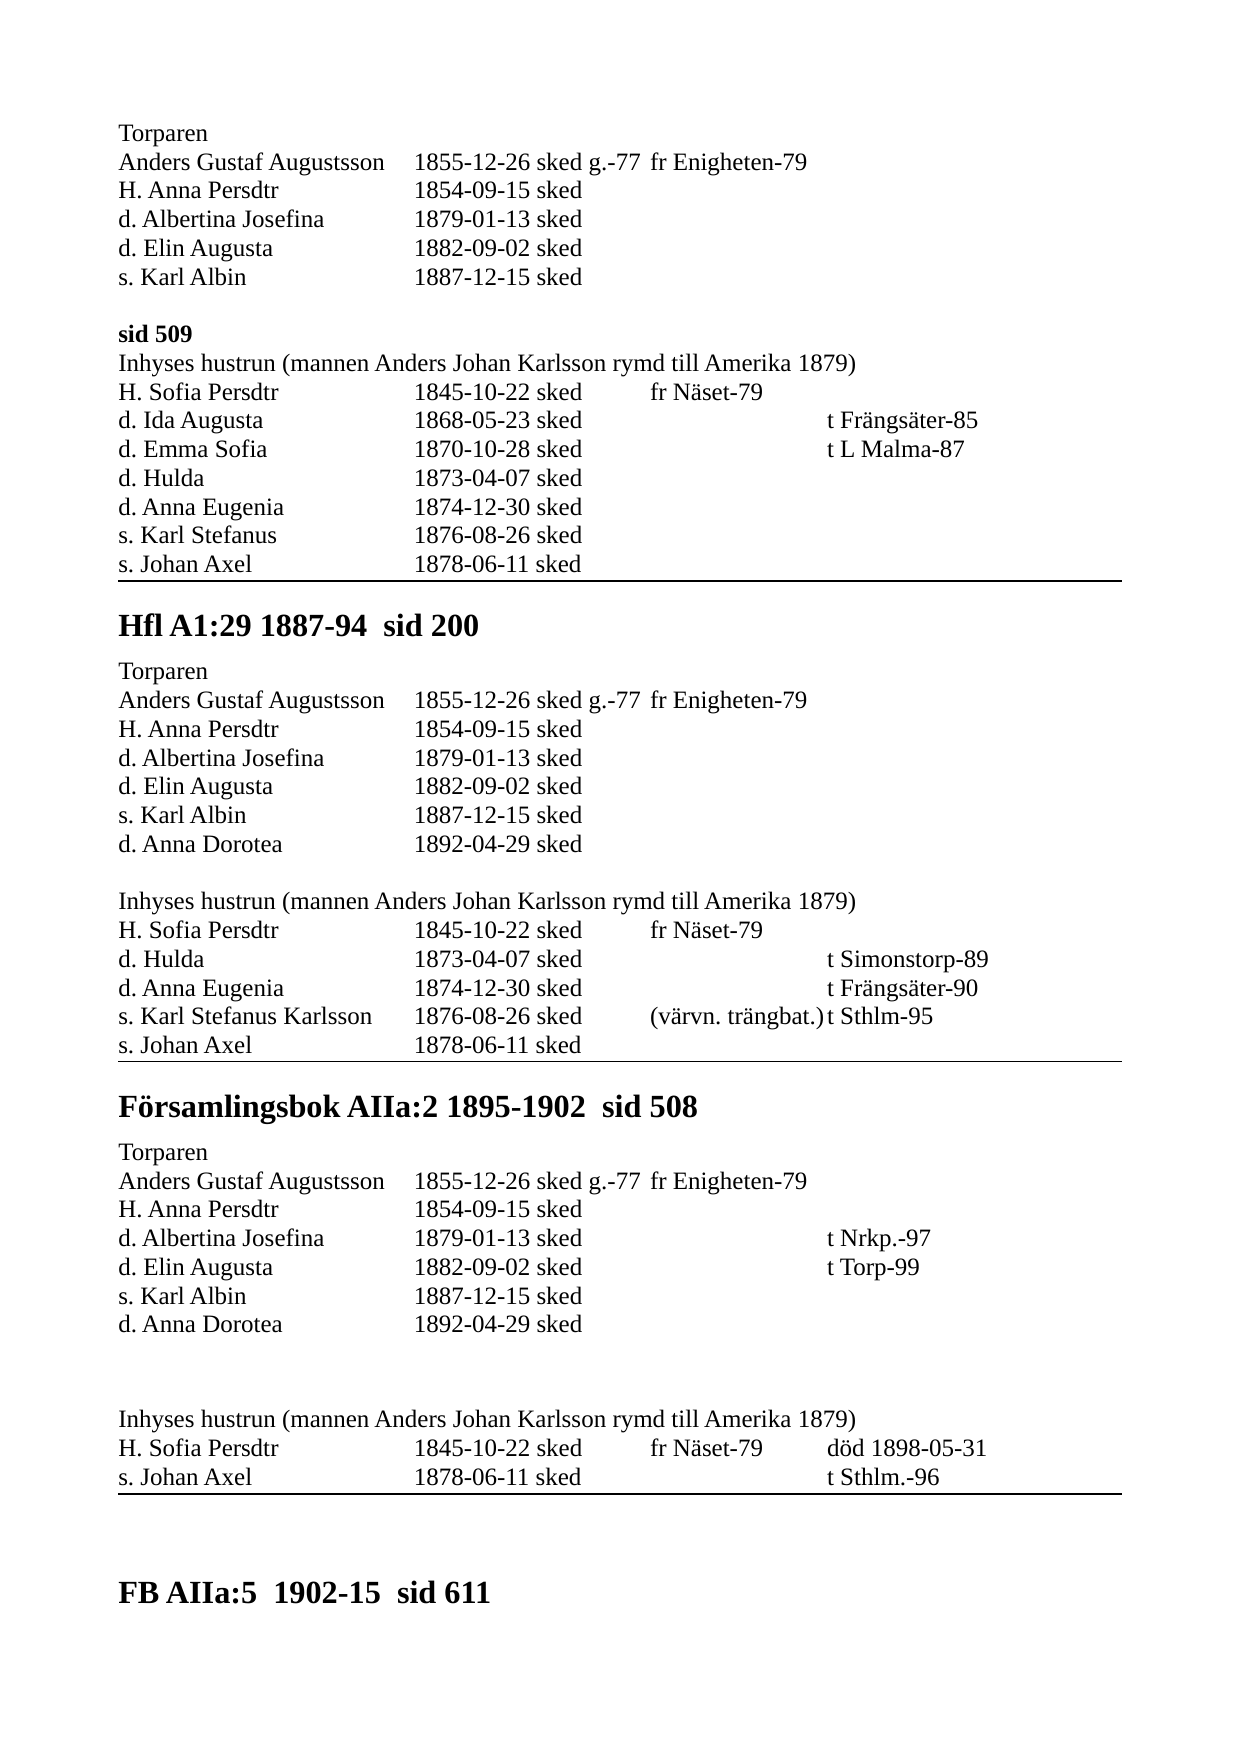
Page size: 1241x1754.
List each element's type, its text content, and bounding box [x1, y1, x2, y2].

text s. Karl Albin 1887-12-15 sked [118, 800, 1122, 829]
text d. Elin Augusta 1882-09-02 sked t Torp-99 [118, 1252, 1122, 1281]
text Inhyses hustrun (mannen Anders Johan Karlsson rymd till Amerika 1879) [118, 348, 1122, 377]
text d. Anna Dorotea 1892-04-29 sked [118, 829, 1122, 858]
text Torparen [118, 1137, 1122, 1166]
text s. Johan Axel 1878-06-11 sked t Sthlm.-96 [118, 1462, 1122, 1493]
text sid 509 [118, 319, 1122, 348]
text d. Emma Sofia 1870-10-28 sked t L Malma-87 [118, 434, 1122, 463]
subtitle FB AIIa:5 1902-15 sid 611 [118, 1573, 1122, 1610]
subtitle Hfl A1:29 1887-94 sid 200 [118, 607, 1122, 644]
text s. Karl Albin 1887-12-15 sked [118, 1281, 1122, 1309]
text H. Anna Persdtr 1854-09-15 sked [118, 714, 1122, 743]
text s. Johan Axel 1878-06-11 sked [118, 549, 1122, 580]
text Inhyses hustrun (mannen Anders Johan Karlsson rymd till Amerika 1879) [118, 886, 1122, 915]
text s. Karl Stefanus 1876-08-26 sked [118, 521, 1122, 549]
text d. Albertina Josefina 1879-01-13 sked t Nrkp.-97 [118, 1223, 1122, 1252]
text Torparen [118, 656, 1122, 685]
text d. Ida Augusta 1868-05-23 sked t Frängsäter-85 [118, 406, 1122, 434]
text s. Karl Stefanus Karlsson 1876-08-26 sked (värvn. trängbat.) t Sthlm-95 [118, 1001, 1122, 1030]
text H. Anna Persdtr 1854-09-15 sked [118, 1194, 1122, 1223]
text d. Albertina Josefina 1879-01-13 sked [118, 204, 1122, 233]
text Anders Gustaf Augustsson 1855-12-26 sked g.-77 fr Enigheten-79 [118, 1166, 1122, 1194]
text H. Anna Persdtr 1854-09-15 sked [118, 176, 1122, 204]
text d. Hulda 1873-04-07 sked t Simonstorp-89 [118, 944, 1122, 973]
text d. Anna Eugenia 1874-12-30 sked t Frängsäter-90 [118, 973, 1122, 1001]
text d. Anna Dorotea 1892-04-29 sked [118, 1309, 1122, 1338]
text H. Sofia Persdtr 1845-10-22 sked fr Näset-79 [118, 915, 1122, 944]
text Torparen [118, 118, 1122, 147]
text Anders Gustaf Augustsson 1855-12-26 sked g.-77 fr Enigheten-79 [118, 685, 1122, 714]
text d. Elin Augusta 1882-09-02 sked [118, 233, 1122, 262]
text s. Johan Axel 1878-06-11 sked [118, 1030, 1122, 1061]
text d. Elin Augusta 1882-09-02 sked [118, 771, 1122, 800]
text H. Sofia Persdtr 1845-10-22 sked fr Näset-79 [118, 377, 1122, 406]
text d. Albertina Josefina 1879-01-13 sked [118, 743, 1122, 771]
text H. Sofia Persdtr 1845-10-22 sked fr Näset-79 död 1898-05-31 [118, 1433, 1122, 1462]
text d. Anna Eugenia 1874-12-30 sked [118, 492, 1122, 521]
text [118, 147, 1122, 176]
subtitle Församlingsbok AIIa:2 1895-1902 sid 508 [118, 1087, 1122, 1124]
text Inhyses hustrun (mannen Anders Johan Karlsson rymd till Amerika 1879) [118, 1404, 1122, 1433]
text s. Karl Albin 1887-12-15 sked [118, 262, 1122, 291]
text d. Hulda 1873-04-07 sked [118, 463, 1122, 492]
